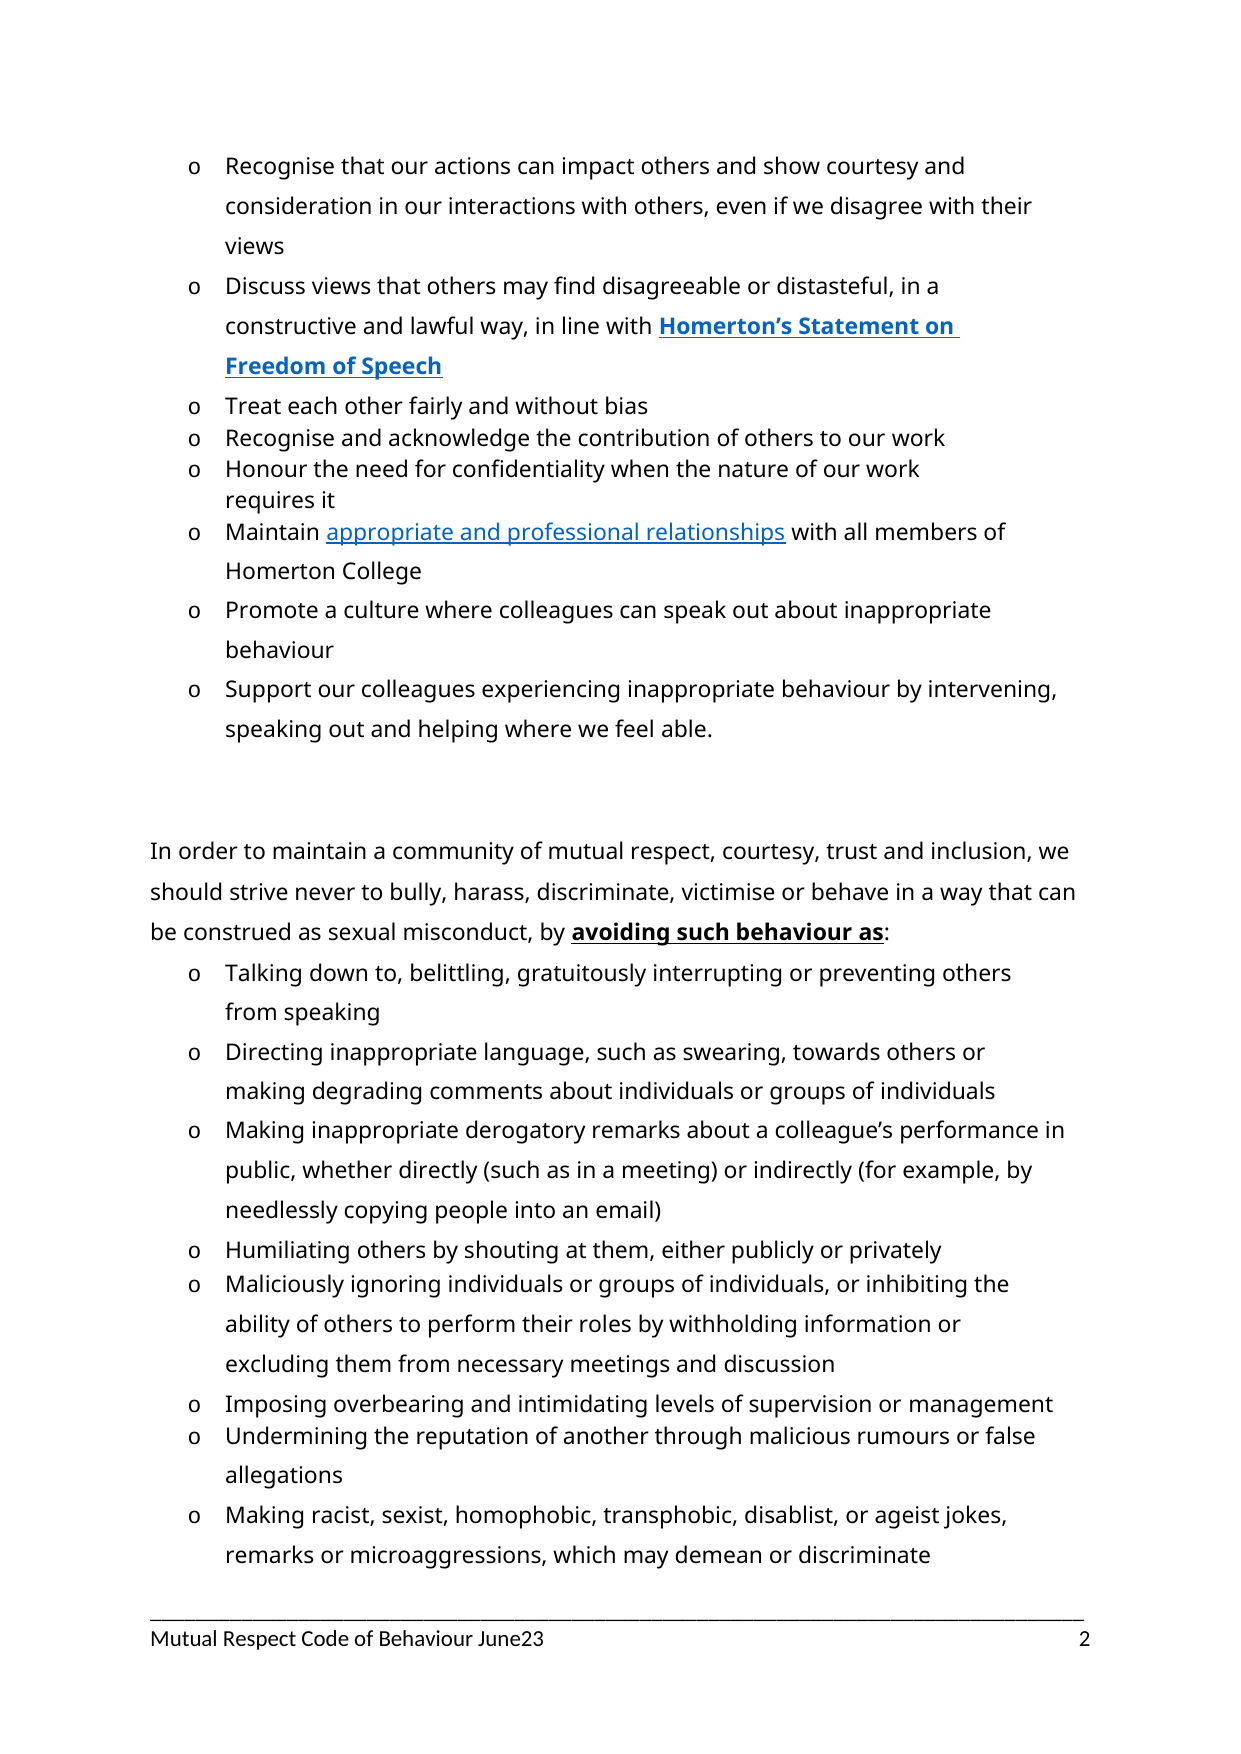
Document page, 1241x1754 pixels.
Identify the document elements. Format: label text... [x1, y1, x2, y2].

list Recognise that our actions can impact others and show courtesy and consideration in our interactions with others, even if we disagree with their views [187, 150, 1046, 261]
text In order to maintain a community of mutual respect, courtesy, trust and inclusion, we should strive never to bully, harass, discriminate, victimise or behave in a way that can be construed as sexual misconduct, by avoiding such behaviour as: [150, 835, 1078, 947]
list Undermining the reputation of another through malicious rumours or false allegations [187, 1420, 1041, 1491]
list Imposing overbearing and intimidating levels of supervision or management [187, 1388, 1090, 1420]
list Treat each other fairly and without bias [187, 390, 984, 422]
list Recognise and acknowledge the contribution of others to our work [187, 422, 984, 453]
list Discuss views that others may find disagreeable or distasteful, in a constructive and lawful way, in line with Homerton’s Statement on Freedom of Speech [187, 270, 984, 381]
list Making inappropriate derogatory remarks about a colleague’s performance in public, whether directly (such as in a meeting) or indirectly (for example, by needlessly copying people into an email) [187, 1114, 1079, 1226]
list Maliciously ignoring individuals or groups of individuals, or inhibiting the ability of others to perform their roles by withholding information or excluding them from necessary meetings and discussion [187, 1268, 1070, 1380]
list Maintain appropriate and professional relationships with all members of Homerton College [187, 516, 1058, 586]
list Support our colleagues experiencing inappropriate behaviour by intervening, speaking out and helping where we feel able. [187, 673, 1071, 744]
list Honour the need for confidentiality when the nature of our work requires it [187, 453, 984, 516]
list Directing inappropriate language, such as swearing, towards others or making degrading comments about individuals or groups of individuals [187, 1036, 1010, 1106]
list Talking down to, belittling, gratuitously interrupting or preventing others from speaking [187, 957, 1068, 1027]
list Humiliating others by shouting at them, either publicly or privately [187, 1234, 1090, 1266]
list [187, 1499, 1035, 1570]
list Promote a culture where colleagues can speak out about inappropriate behaviour [187, 594, 1016, 665]
